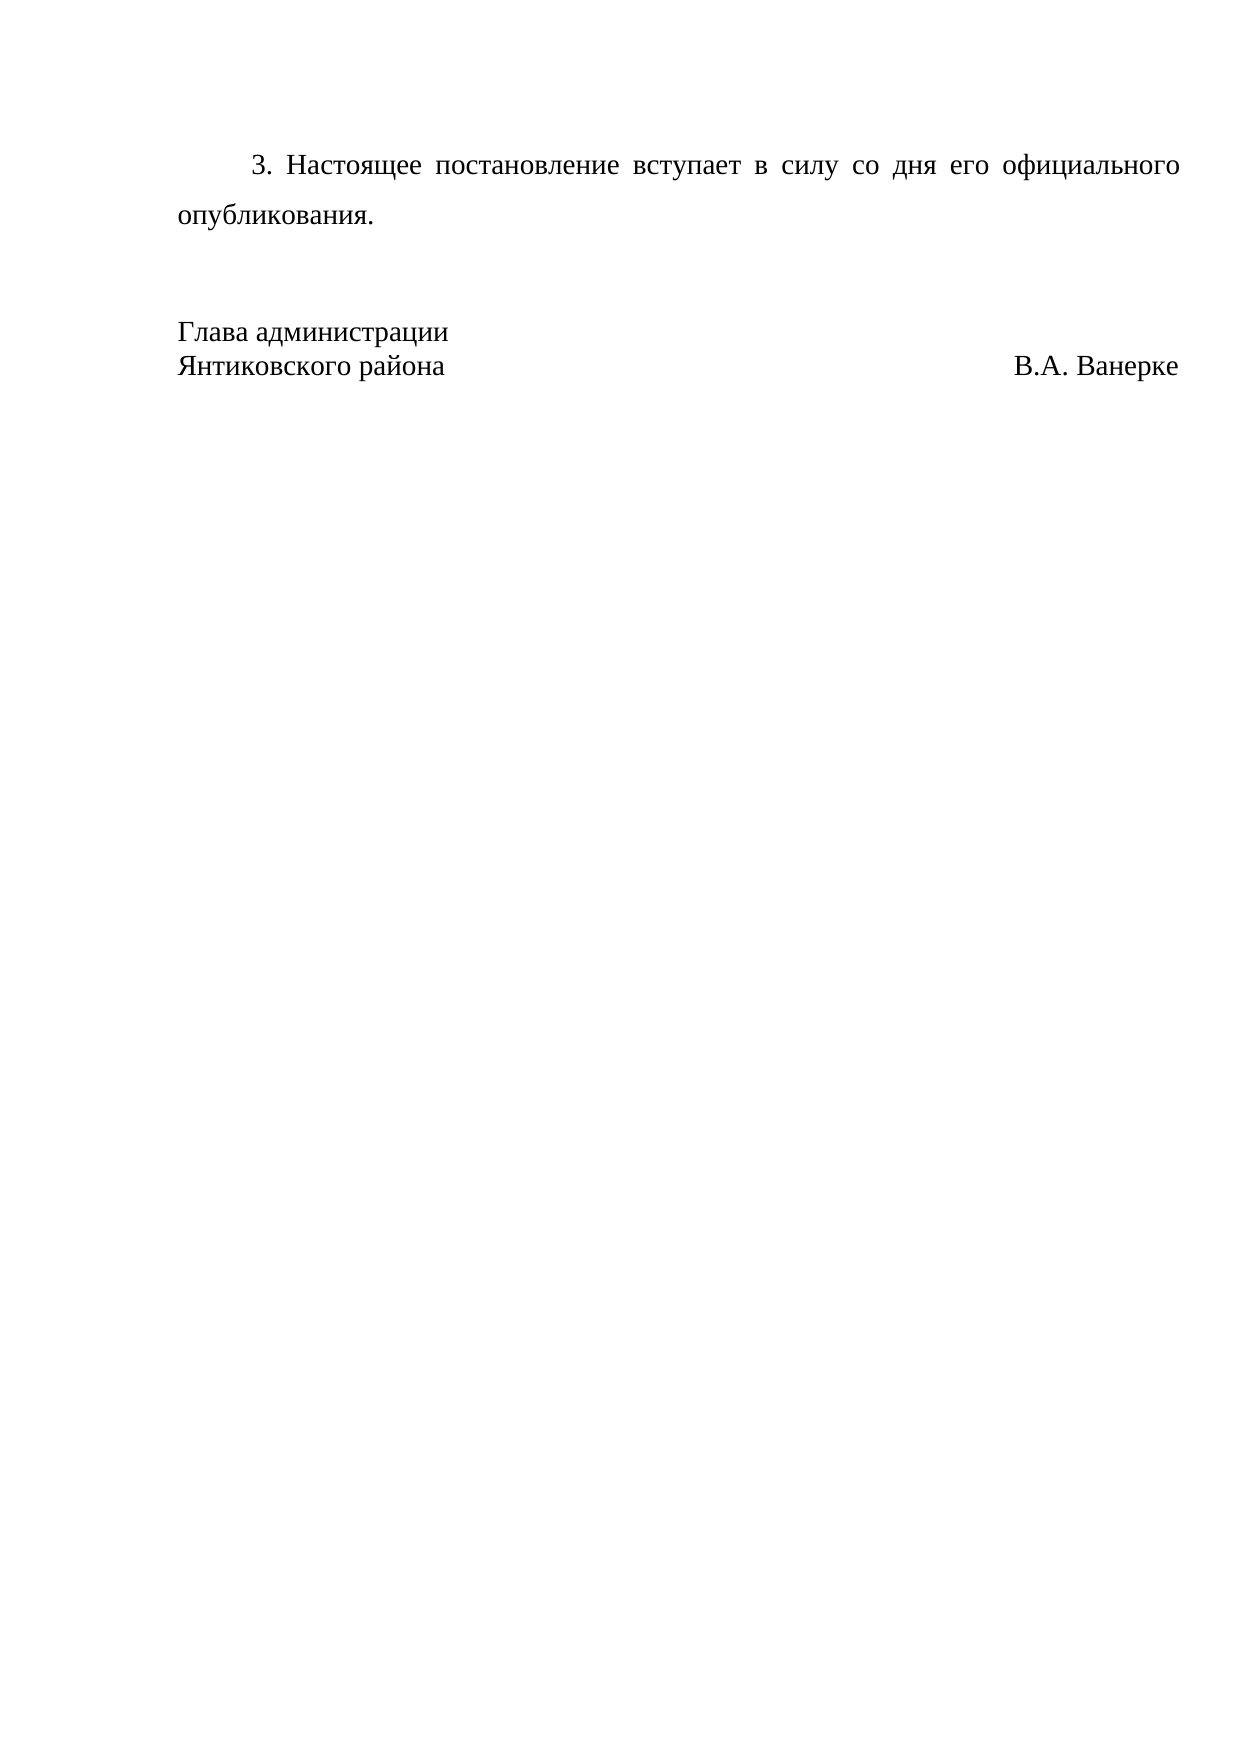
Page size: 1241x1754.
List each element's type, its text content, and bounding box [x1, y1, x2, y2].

text Глава администрации [177, 314, 1181, 348]
text Янтиковского района В.А. Ванерке [177, 348, 1181, 382]
text 3. Настоящее постановление вступает в силу со дня его официального опубликования. [177, 147, 1181, 231]
